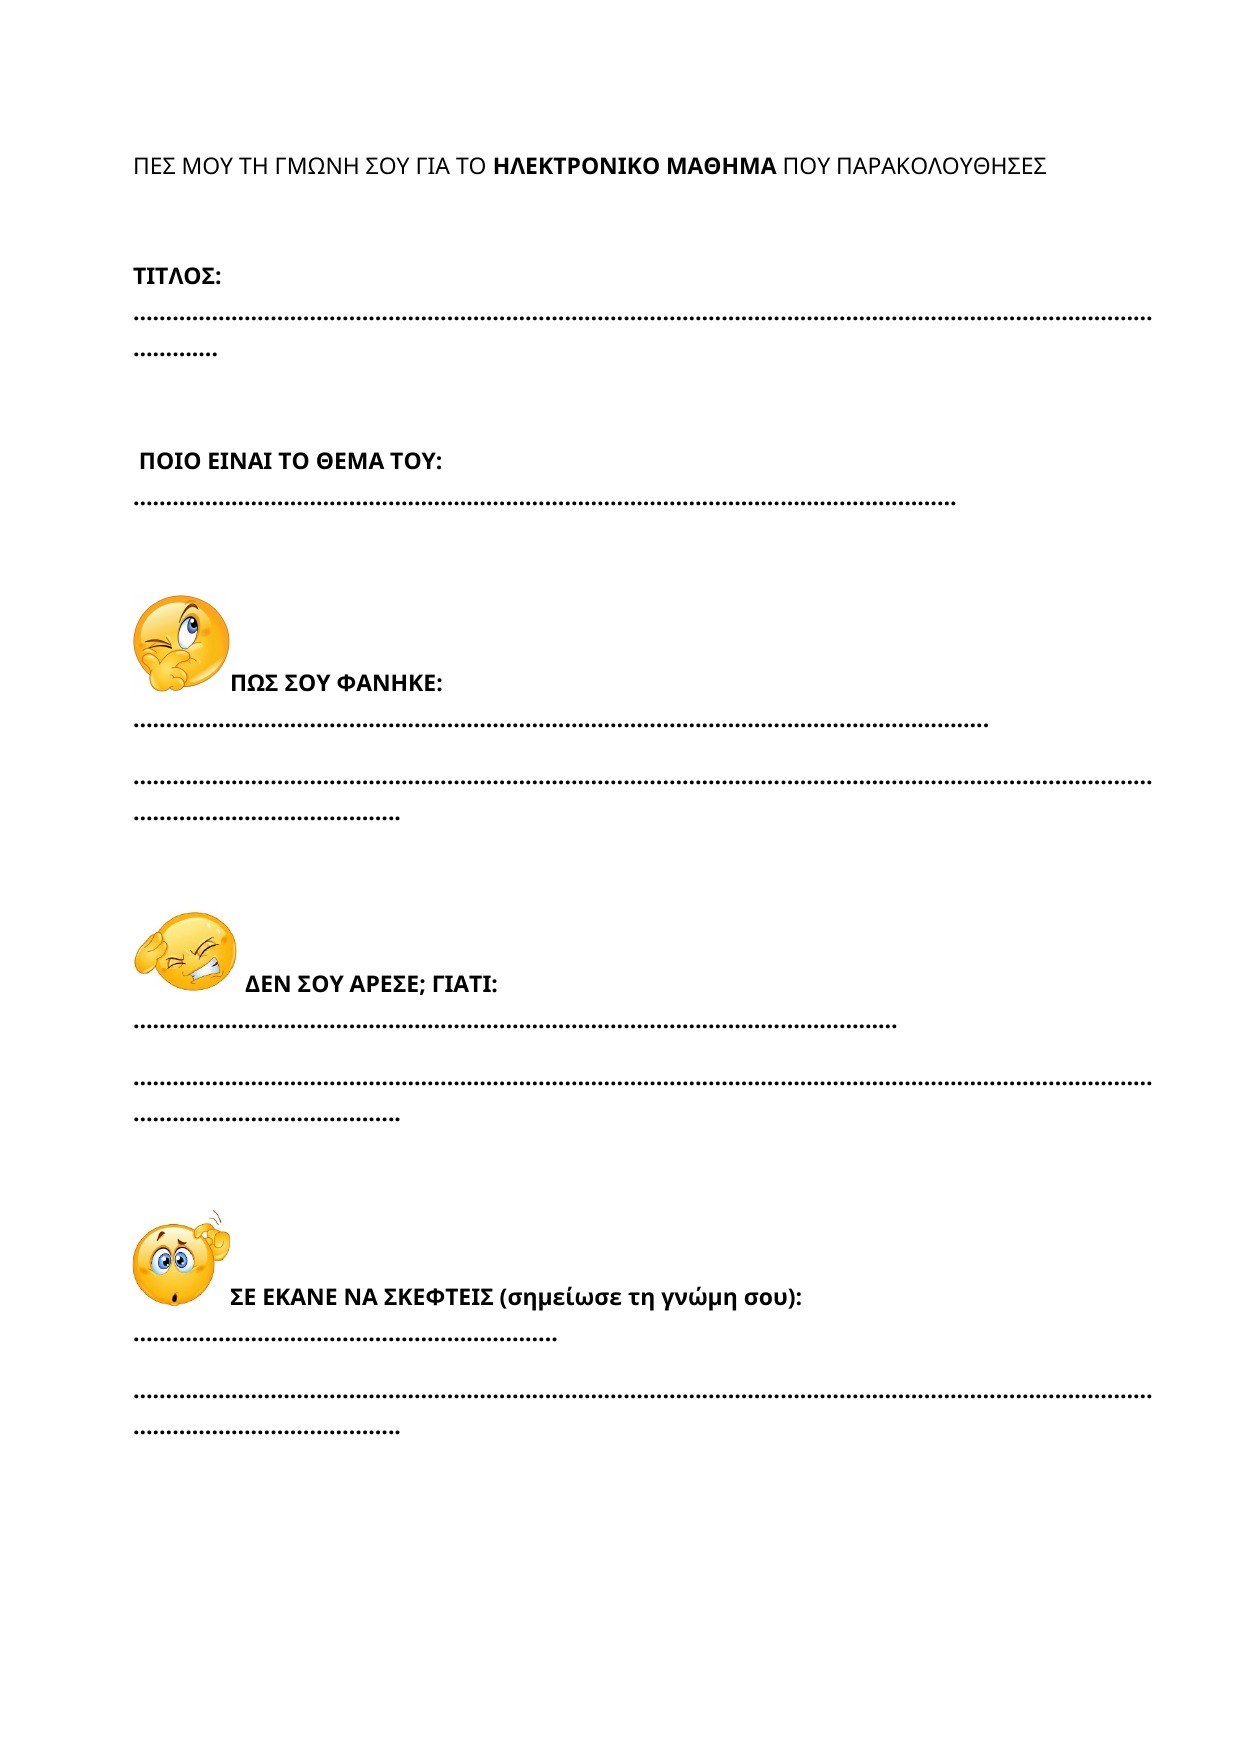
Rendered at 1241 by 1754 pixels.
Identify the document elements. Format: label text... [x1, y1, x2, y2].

text ΠΩΣ ΣΟΥ ΦΑΝΗΚΕ: ………………………………………………………………………………………………………………….. [133, 595, 1167, 734]
text ΠΟΙΟ ΕΙΝΑΙ ΤΟ ΘΕΜΑ ΤΟΥ: ……………………………………………………………………………………………………………… [133, 445, 1167, 512]
text ΔΕΝ ΣΟΥ ΑΡΕΣΕ; ΓΙΑΤΙ: ……………………………………………………………………………………………………… [133, 909, 1167, 1035]
text …………………………………………………………………………………………………………………………………………………………………………….. [133, 1061, 1167, 1128]
text …………………………………………………………………………………………………………………………………………………………………………….. [133, 760, 1167, 827]
picture [132, 909, 240, 993]
picture [132, 594, 230, 692]
picture [132, 1210, 230, 1306]
text ΠΕΣ ΜΟΥ ΤΗ ΓΜΩΝΗ ΣΟΥ ΓΙΑ ΤΟ ΗΛΕΚΤΡΟΝΙΚΟ ΜΑΘΗΜΑ ΠΟΥ ΠΑΡΑΚΟΛΟΥΘΗΣΕΣ [133, 150, 1167, 181]
text ΤΙΤΛΟΣ: ……………………………………………………………………………………………………………………………………………………. [133, 260, 1167, 363]
text ΣΕ ΕΚΑΝΕ ΝΑ ΣΚΕΦΤΕΙΣ (σημείωσε τη γνώμη σου): ……………………………………………………….. [133, 1210, 1167, 1348]
text …………………………………………………………………………………………………………………………………………………………………………….. [133, 1374, 1167, 1441]
